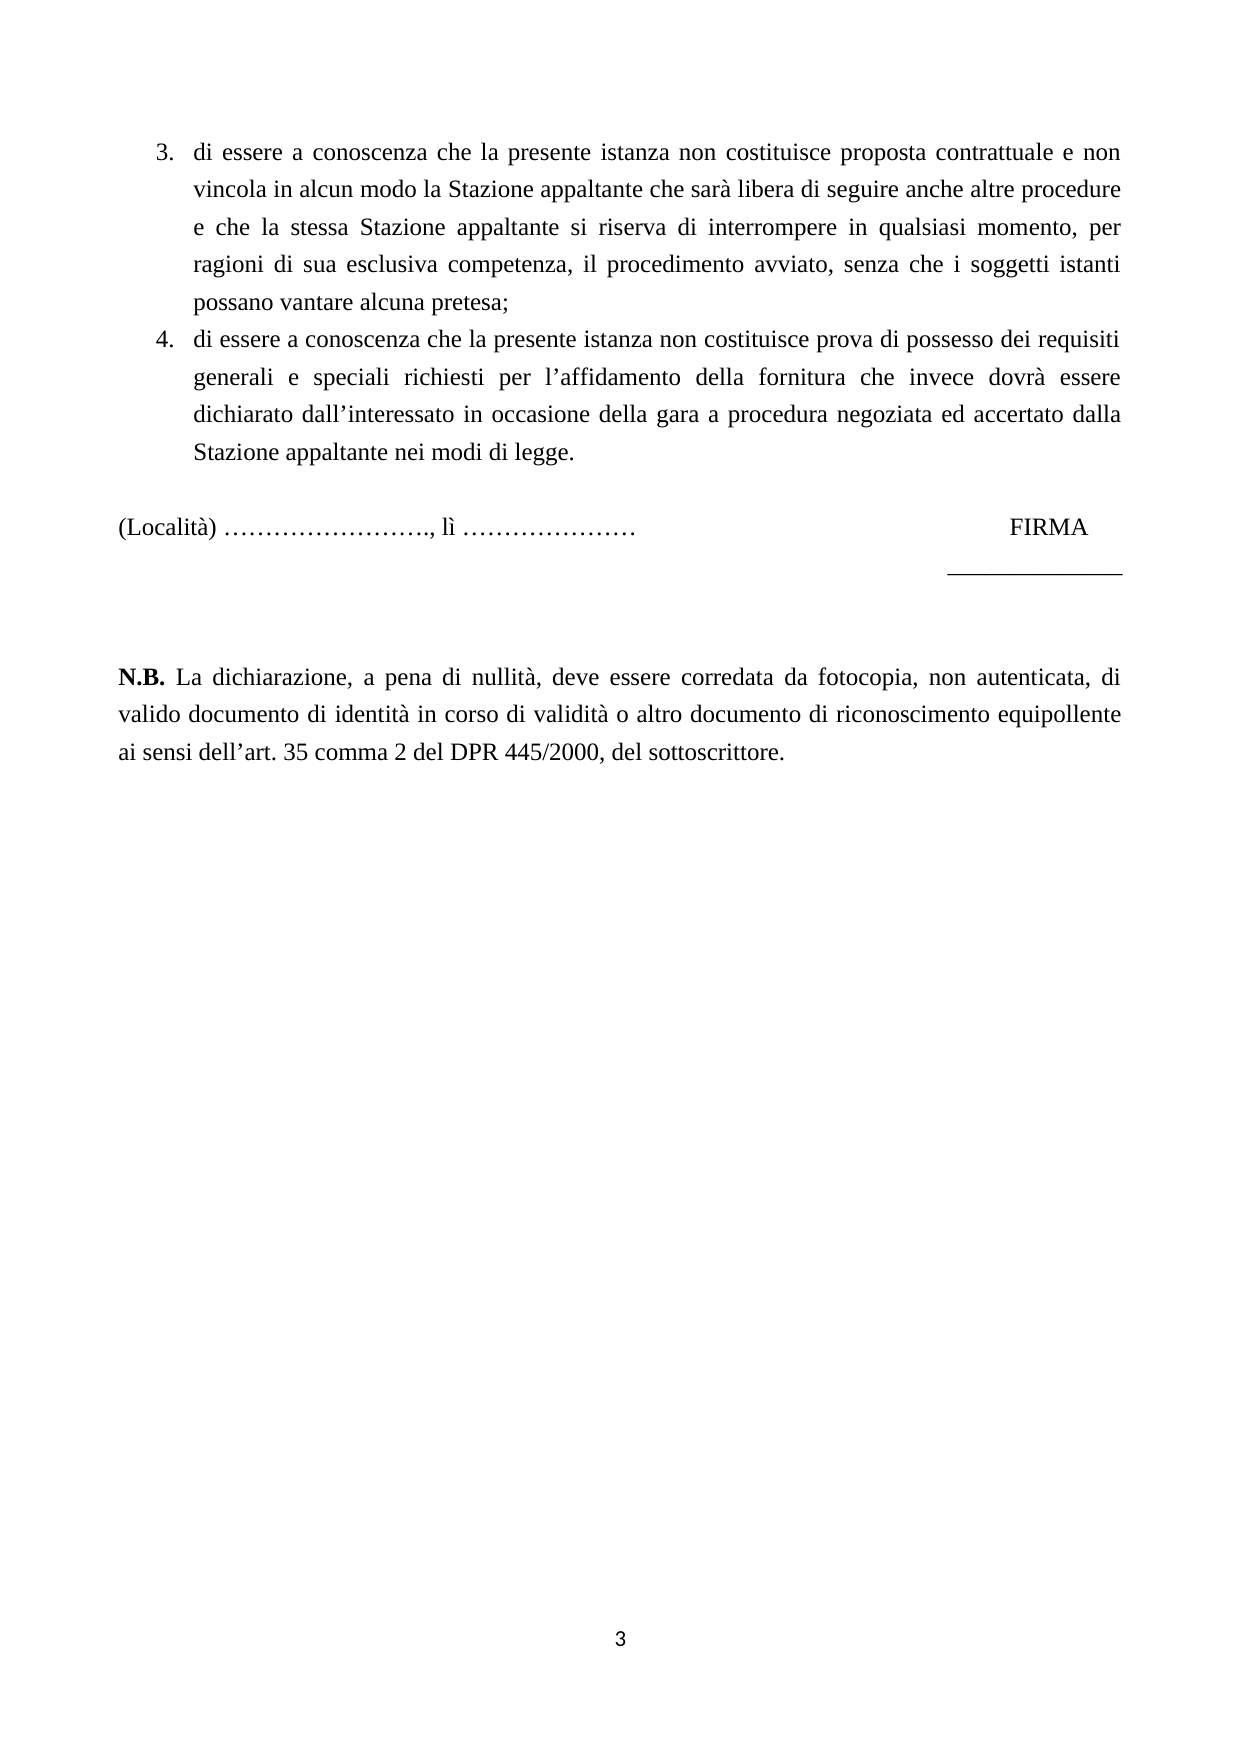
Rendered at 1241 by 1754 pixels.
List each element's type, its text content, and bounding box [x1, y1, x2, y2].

list di essere a conoscenza che la presente istanza non costituisce proposta contrattuale e non vincola in alcun modo la Stazione appaltante che sarà libera di seguire anche altre procedure e che la stessa Stazione appaltante si riserva di interrompere in qualsiasi momento, per ragioni di sua esclusiva competenza, il procedimento avviato, senza che i soggetti istanti possano vantare alcuna pretesa; [156, 130, 1122, 317]
list di essere a conoscenza che la presente istanza non costituisce prova di possesso dei requisiti generali e speciali richiesti per l’affidamento della fornitura che invece dovrà essere dichiarato dall’interessato in occasione della gara a procedura negoziata ed accertato dalla Stazione appaltante nei modi di legge. [156, 317, 1122, 467]
text N.B. La dichiarazione, a pena di nullità, deve essere corredata da fotocopia, non autenticata, di valido documento di identità in corso di validità o altro documento di riconoscimento equipollente ai sensi dell’art. 35 comma 2 del DPR 445/2000, del sottoscrittore. [118, 655, 1122, 767]
text (Località) ……………………., lì ………………… FIRMA [118, 505, 1122, 542]
text ______________ [118, 542, 1122, 580]
